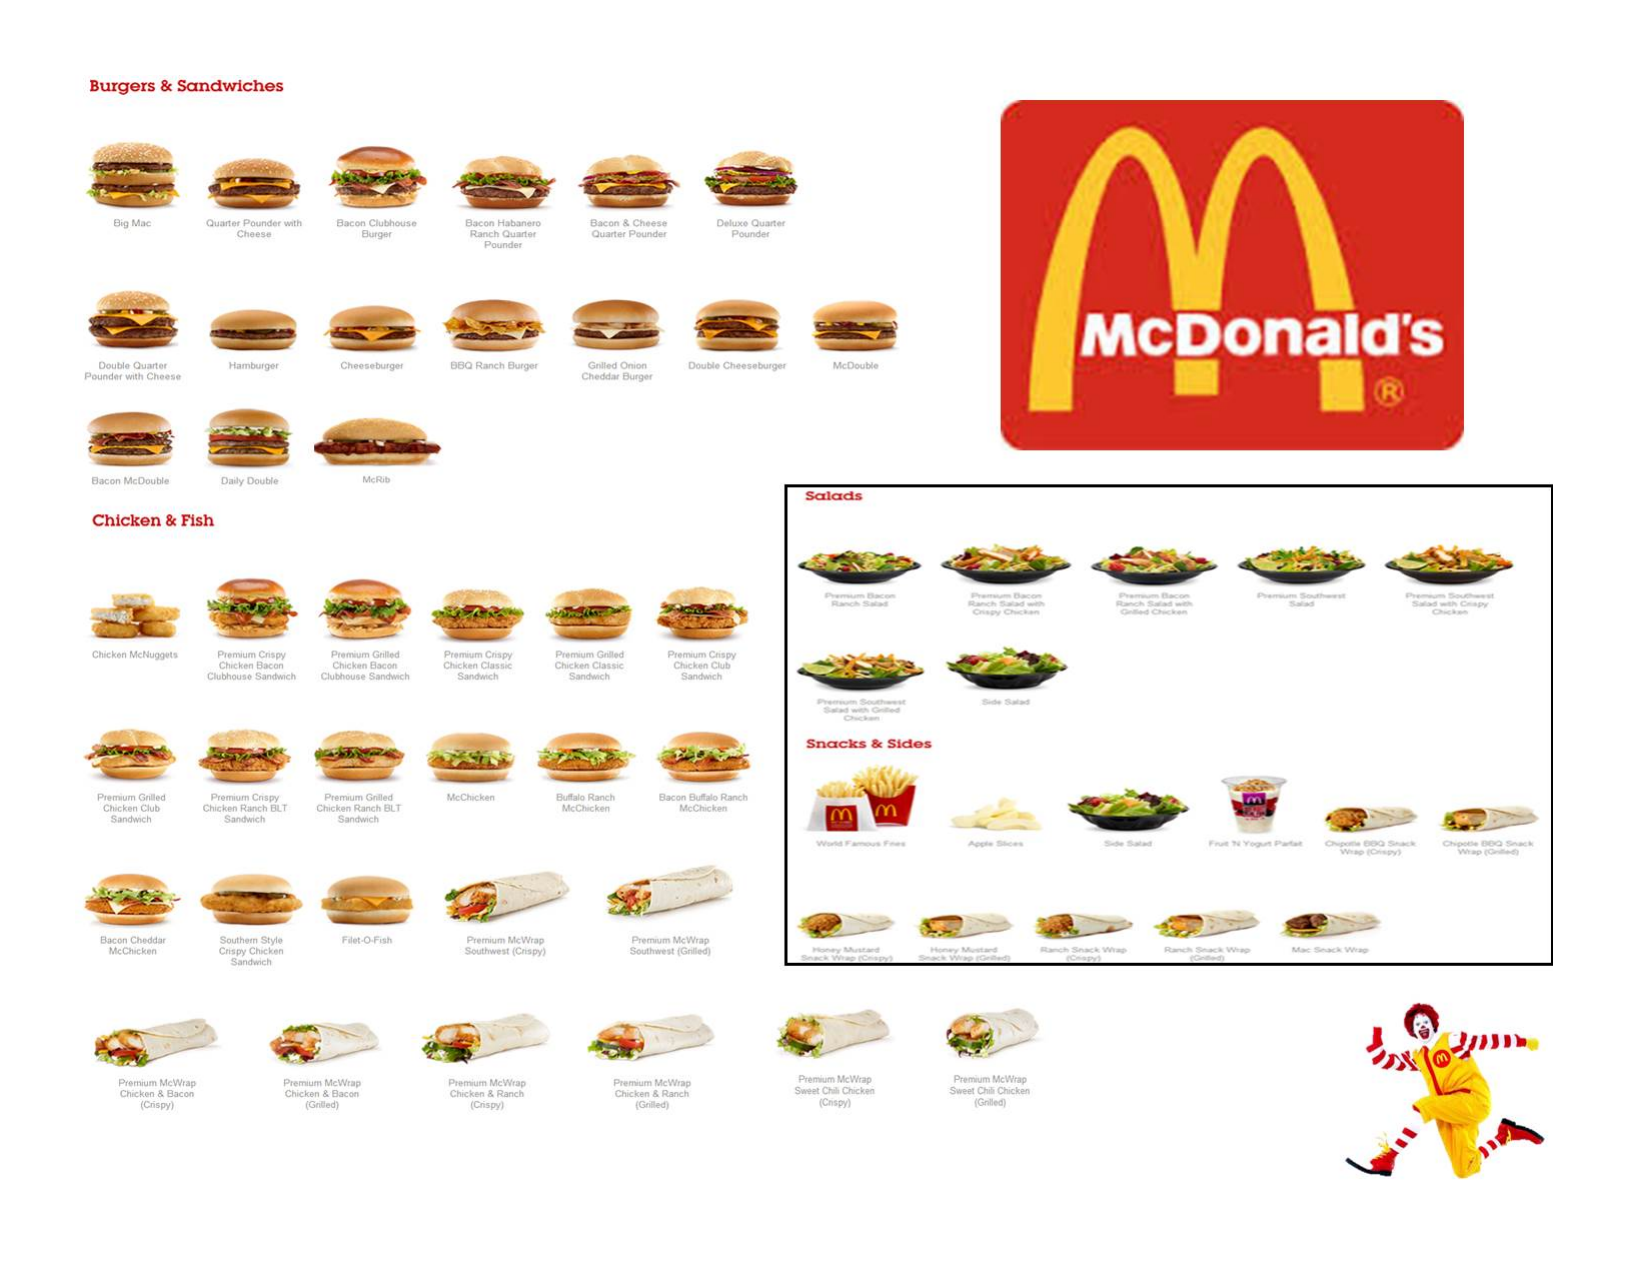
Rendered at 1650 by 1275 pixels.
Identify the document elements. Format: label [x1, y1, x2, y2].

picture [75, 75, 1553, 1200]
